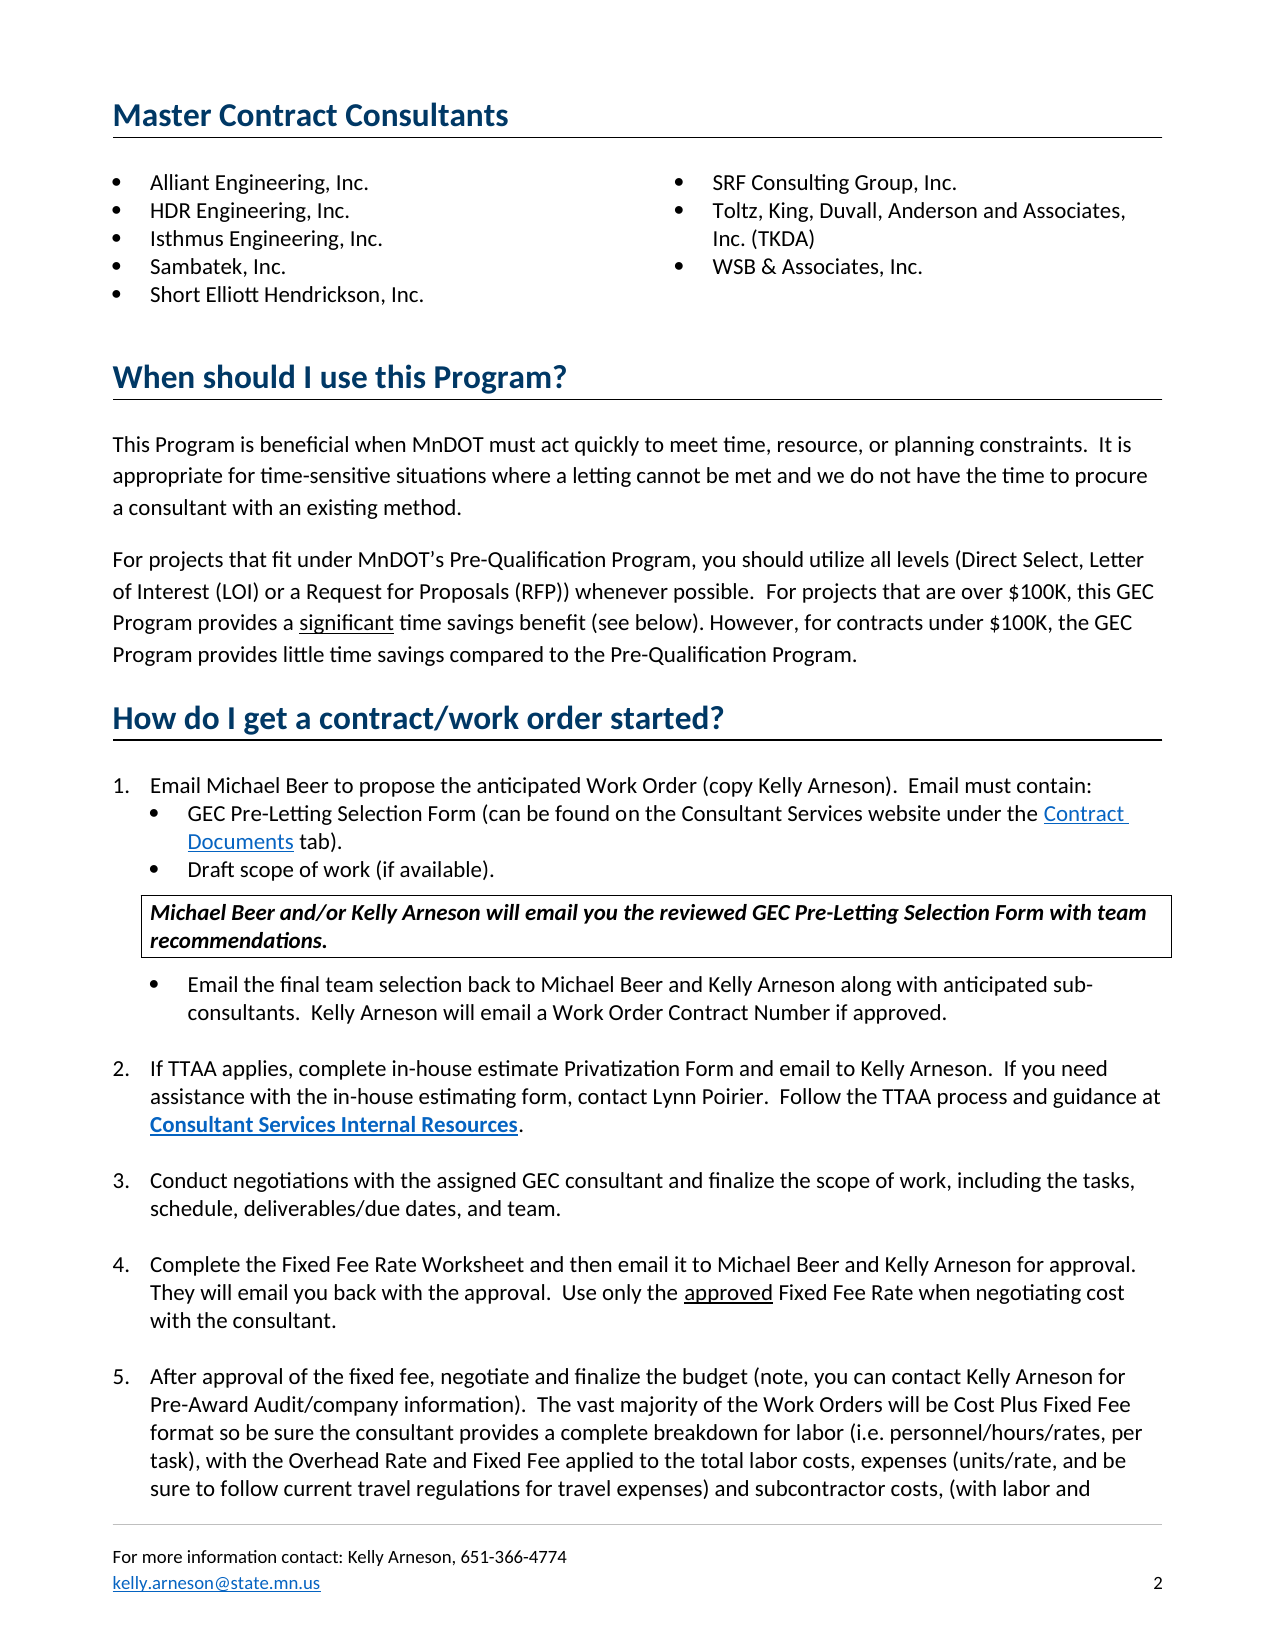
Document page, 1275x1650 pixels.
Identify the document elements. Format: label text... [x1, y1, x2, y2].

list SRF Consulting Group, Inc. [675, 168, 1162, 196]
text This Program is beneficial when MnDOT must act quickly to meet time, resource, or planning constraints. It is appropriate for time-sensitive situations where a letting cannot be met and we do not have the time to procure a consultant with an existing method. [112, 430, 1162, 521]
subtitle How do I get a contract/work order started? [112, 697, 1162, 741]
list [112, 1362, 1162, 1502]
list Email the final team selection back to Michael Beer and Kelly Arneson along with anticipated sub-consultants. Kelly Arneson will email a Work Order Contract Number if approved. [150, 970, 1162, 1026]
list Draft scope of work (if available). [150, 855, 1162, 883]
list Alliant Engineering, Inc. [112, 168, 600, 196]
list Short Elliott Hendrickson, Inc. [112, 280, 600, 308]
list Email Michael Beer to propose the anticipated Work Order (copy Kelly Arneson). Email must contain: [112, 771, 1162, 799]
list WSB & Associates, Inc. [675, 252, 1162, 280]
list Conduct negotiations with the assigned GEC consultant and finalize the scope of work, including the tasks, schedule, deliverables/due dates, and team. [112, 1166, 1162, 1222]
list Sambatek, Inc. [112, 252, 600, 280]
text Michael Beer and/or Kelly Arneson will email you the reviewed GEC Pre-Letting Selection Form with team recommendations. [142, 896, 1171, 957]
subtitle Master Contract Consultants [112, 94, 1162, 138]
subtitle When should I use this Program? [112, 356, 1162, 400]
text For projects that fit under MnDOT’s Pre-Qualification Program, you should utilize all levels (Direct Select, Letter of Interest (LOI) or a Request for Proposals (RFP)) whenever possible. For projects that are over $100K, this GEC Program provides a significant time savings benefit (see below). However, for contracts under $100K, the GEC Program provides little time savings compared to the Pre-Qualification Program. [112, 545, 1162, 668]
list Isthmus Engineering, Inc. [112, 224, 600, 252]
list Complete the Fixed Fee Rate Worksheet and then email it to Michael Beer and Kelly Arneson for approval. They will email you back with the approval. Use only the approved Fixed Fee Rate when negotiating cost with the consultant. [112, 1250, 1162, 1334]
list GEC Pre-Letting Selection Form (can be found on the Consultant Services website under the Contract Documents tab). [150, 799, 1162, 855]
list If TTAA applies, complete in-house estimate Privatization Form and email to Kelly Arneson. If you need assistance with the in-house estimating form, contact Lynn Poirier. Follow the TTAA process and guidance at Consultant Services Internal Resources. [112, 1054, 1162, 1138]
list Toltz, King, Duvall, Anderson and Associates, Inc. (TKDA) [675, 196, 1162, 252]
list HDR Engineering, Inc. [112, 196, 600, 224]
